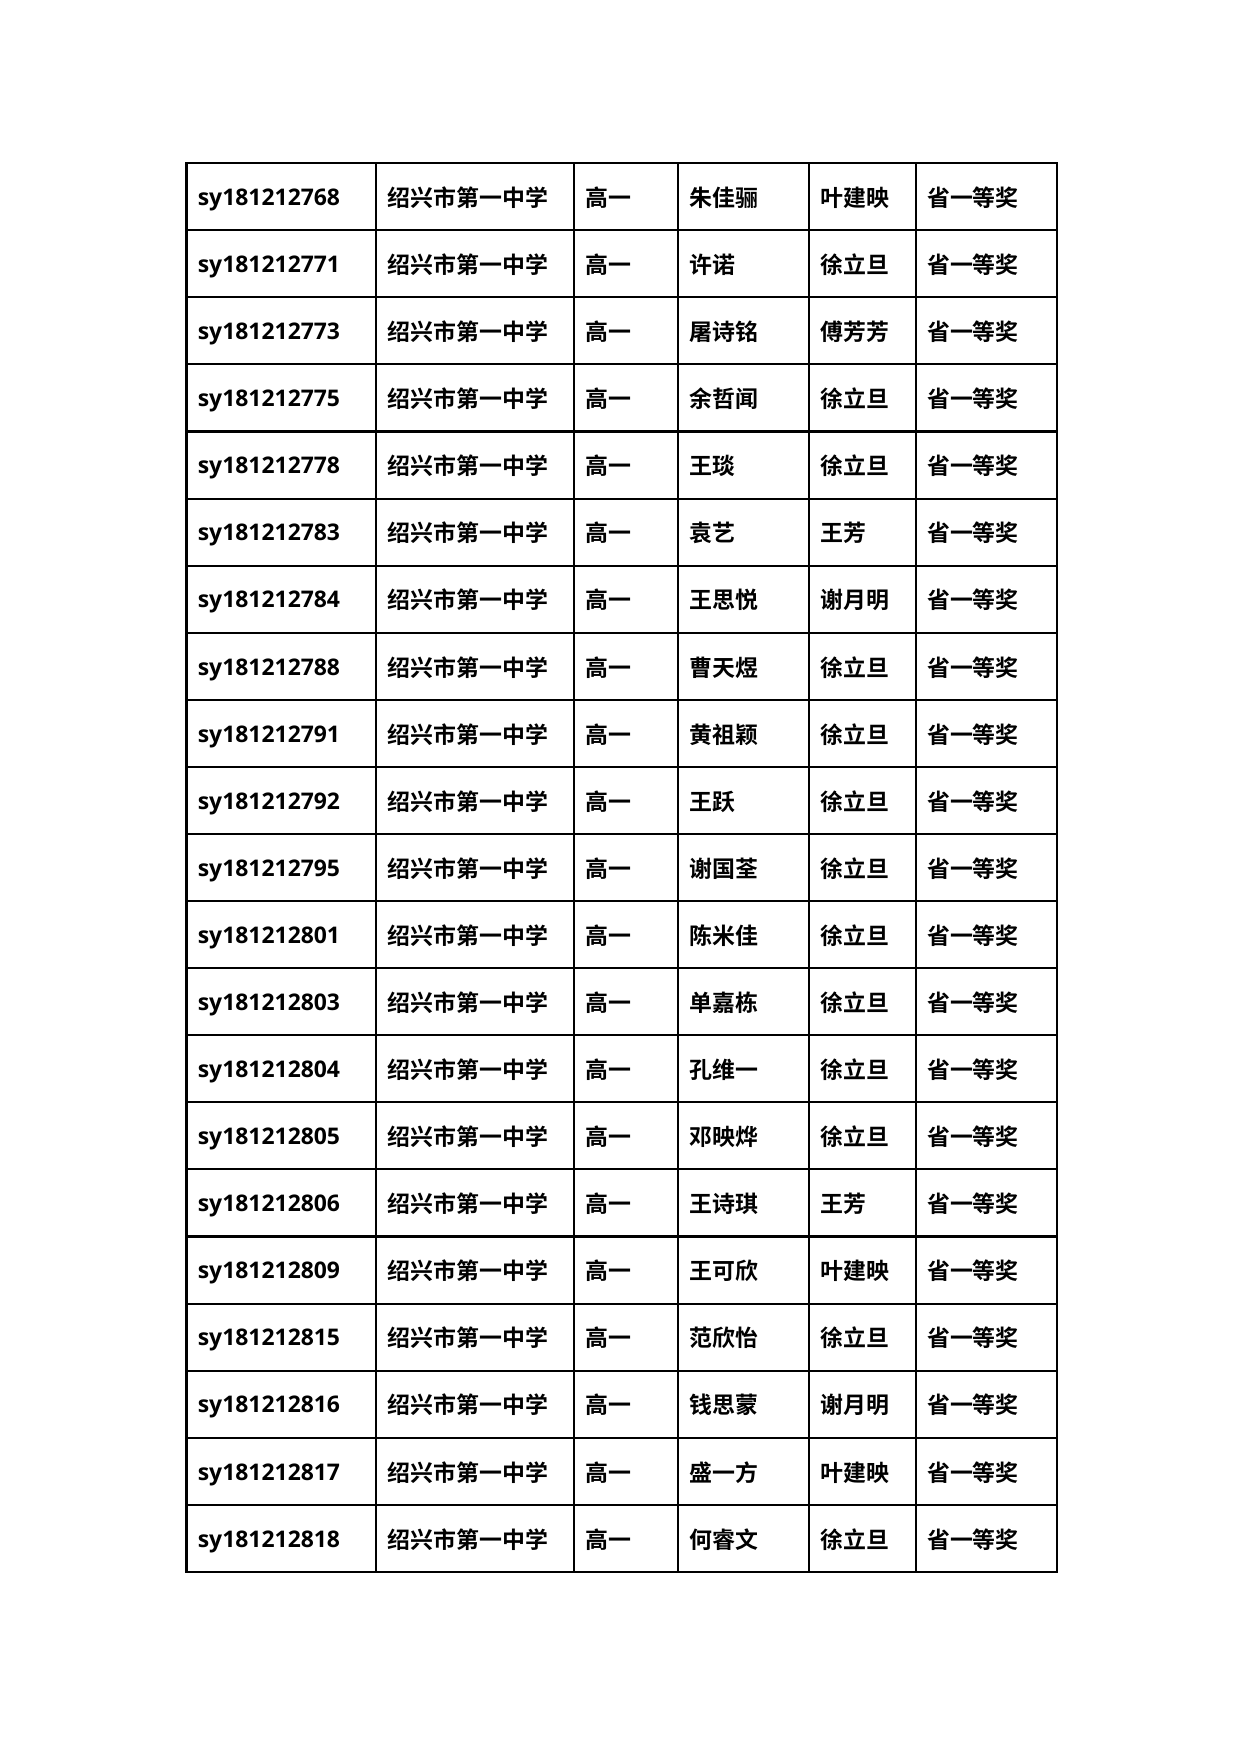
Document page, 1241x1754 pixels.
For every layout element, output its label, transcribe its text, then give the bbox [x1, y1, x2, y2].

table_cell 高一 [575, 902, 677, 967]
table_cell 绍兴市第一中学 [377, 500, 573, 564]
table_cell 徐立旦 [810, 969, 915, 1034]
table_cell 屠诗铭 [679, 298, 808, 363]
table_cell 省一等奖 [917, 567, 1056, 632]
table_cell 高一 [575, 1506, 677, 1571]
table_cell sy181212783 [188, 500, 375, 564]
table_cell 高一 [575, 1103, 677, 1168]
table_cell 徐立旦 [810, 701, 915, 766]
table_cell 高一 [575, 1439, 677, 1504]
table_cell sy181212801 [188, 902, 375, 967]
table_cell 省一等奖 [917, 500, 1056, 564]
table_cell 黄祖颖 [679, 701, 808, 766]
table_cell 高一 [575, 231, 677, 296]
table_cell 钱思蒙 [679, 1372, 808, 1437]
table_cell 高一 [575, 768, 677, 833]
table_cell 高一 [575, 500, 677, 564]
table_cell 省一等奖 [917, 634, 1056, 699]
table_cell 绍兴市第一中学 [377, 164, 573, 229]
table_cell 袁艺 [679, 500, 808, 564]
table_cell 徐立旦 [810, 1036, 915, 1101]
table_cell 省一等奖 [917, 835, 1056, 900]
table_cell 邓映烨 [679, 1103, 808, 1168]
table_cell sy181212773 [188, 298, 375, 363]
table_cell 徐立旦 [810, 1506, 915, 1571]
table_cell 绍兴市第一中学 [377, 1372, 573, 1437]
table_cell 王可欣 [679, 1238, 808, 1302]
table_cell sy181212795 [188, 835, 375, 900]
table_cell 谢月明 [810, 1372, 915, 1437]
table_cell 绍兴市第一中学 [377, 768, 573, 833]
table_cell 徐立旦 [810, 433, 915, 497]
table_cell 徐立旦 [810, 835, 915, 900]
table_cell sy181212792 [188, 768, 375, 833]
table_cell 高一 [575, 365, 677, 430]
table_cell sy181212771 [188, 231, 375, 296]
table_cell 高一 [575, 164, 677, 229]
table_cell 高一 [575, 433, 677, 497]
table_cell 高一 [575, 1305, 677, 1369]
table_cell 许诺 [679, 231, 808, 296]
table_cell 何睿文 [679, 1506, 808, 1571]
table_cell sy181212775 [188, 365, 375, 430]
table_cell 绍兴市第一中学 [377, 1170, 573, 1235]
table_cell 绍兴市第一中学 [377, 567, 573, 632]
table_cell 王思悦 [679, 567, 808, 632]
table_cell 谢月明 [810, 567, 915, 632]
table_cell 绍兴市第一中学 [377, 1103, 573, 1168]
table_cell sy181212778 [188, 433, 375, 497]
table_cell 范欣怡 [679, 1305, 808, 1369]
table_cell 绍兴市第一中学 [377, 701, 573, 766]
table_cell 绍兴市第一中学 [377, 969, 573, 1034]
table_cell 叶建映 [810, 1439, 915, 1504]
table_cell 省一等奖 [917, 1506, 1056, 1571]
table_cell 徐立旦 [810, 1305, 915, 1369]
table_cell 绍兴市第一中学 [377, 835, 573, 900]
table_cell 徐立旦 [810, 768, 915, 833]
table_cell sy181212791 [188, 701, 375, 766]
table_cell 省一等奖 [917, 1305, 1056, 1369]
table_cell 叶建映 [810, 1238, 915, 1302]
table_cell 省一等奖 [917, 1036, 1056, 1101]
table_cell 绍兴市第一中学 [377, 365, 573, 430]
table_cell sy181212806 [188, 1170, 375, 1235]
table_cell 省一等奖 [917, 768, 1056, 833]
table_cell 绍兴市第一中学 [377, 1305, 573, 1369]
table_cell sy181212817 [188, 1439, 375, 1504]
table_cell 省一等奖 [917, 701, 1056, 766]
table_cell 盛一方 [679, 1439, 808, 1504]
table_cell 高一 [575, 1372, 677, 1437]
table_cell 省一等奖 [917, 1372, 1056, 1437]
table_cell 高一 [575, 835, 677, 900]
table_cell 徐立旦 [810, 634, 915, 699]
table_cell sy181212816 [188, 1372, 375, 1437]
table_cell 叶建映 [810, 164, 915, 229]
table_cell sy181212818 [188, 1506, 375, 1571]
table_cell 徐立旦 [810, 365, 915, 430]
table_cell 徐立旦 [810, 1103, 915, 1168]
table_cell 省一等奖 [917, 433, 1056, 497]
table_cell 徐立旦 [810, 231, 915, 296]
table_cell 陈米佳 [679, 902, 808, 967]
table_cell 高一 [575, 969, 677, 1034]
table_cell 省一等奖 [917, 1170, 1056, 1235]
table_cell 单嘉栋 [679, 969, 808, 1034]
table_cell 王诗琪 [679, 1170, 808, 1235]
table_cell sy181212784 [188, 567, 375, 632]
table_cell 省一等奖 [917, 298, 1056, 363]
table_cell 王琰 [679, 433, 808, 497]
table_cell 省一等奖 [917, 969, 1056, 1034]
table_cell 高一 [575, 298, 677, 363]
table_cell 余哲闻 [679, 365, 808, 430]
table_cell 高一 [575, 1238, 677, 1302]
table_cell 王芳 [810, 1170, 915, 1235]
table_cell sy181212803 [188, 969, 375, 1034]
table_cell 绍兴市第一中学 [377, 1439, 573, 1504]
table_cell 王跃 [679, 768, 808, 833]
table_cell 省一等奖 [917, 902, 1056, 967]
table_cell 傅芳芳 [810, 298, 915, 363]
table_cell 高一 [575, 1036, 677, 1101]
table_cell 朱佳骊 [679, 164, 808, 229]
table_cell sy181212788 [188, 634, 375, 699]
table_cell 绍兴市第一中学 [377, 902, 573, 967]
table_cell 省一等奖 [917, 1238, 1056, 1302]
table_cell 孔维一 [679, 1036, 808, 1101]
table_cell 省一等奖 [917, 231, 1056, 296]
table_cell sy181212815 [188, 1305, 375, 1369]
table_cell 绍兴市第一中学 [377, 634, 573, 699]
table_cell sy181212804 [188, 1036, 375, 1101]
table_cell sy181212805 [188, 1103, 375, 1168]
table_cell 高一 [575, 701, 677, 766]
table_cell 省一等奖 [917, 1439, 1056, 1504]
table_cell 绍兴市第一中学 [377, 231, 573, 296]
table_cell 省一等奖 [917, 365, 1056, 430]
table_cell 绍兴市第一中学 [377, 1036, 573, 1101]
table_cell 绍兴市第一中学 [377, 1238, 573, 1302]
table_cell 高一 [575, 567, 677, 632]
table_cell 绍兴市第一中学 [377, 1506, 573, 1571]
table_cell sy181212768 [188, 164, 375, 229]
table_cell 高一 [575, 634, 677, 699]
table_cell 省一等奖 [917, 164, 1056, 229]
table_cell 高一 [575, 1170, 677, 1235]
table_cell 曹天煜 [679, 634, 808, 699]
table_cell 绍兴市第一中学 [377, 433, 573, 497]
table_cell 省一等奖 [917, 1103, 1056, 1168]
table_cell 谢国荃 [679, 835, 808, 900]
table_cell 王芳 [810, 500, 915, 564]
table_cell 徐立旦 [810, 902, 915, 967]
table_cell sy181212809 [188, 1238, 375, 1302]
table_cell 绍兴市第一中学 [377, 298, 573, 363]
